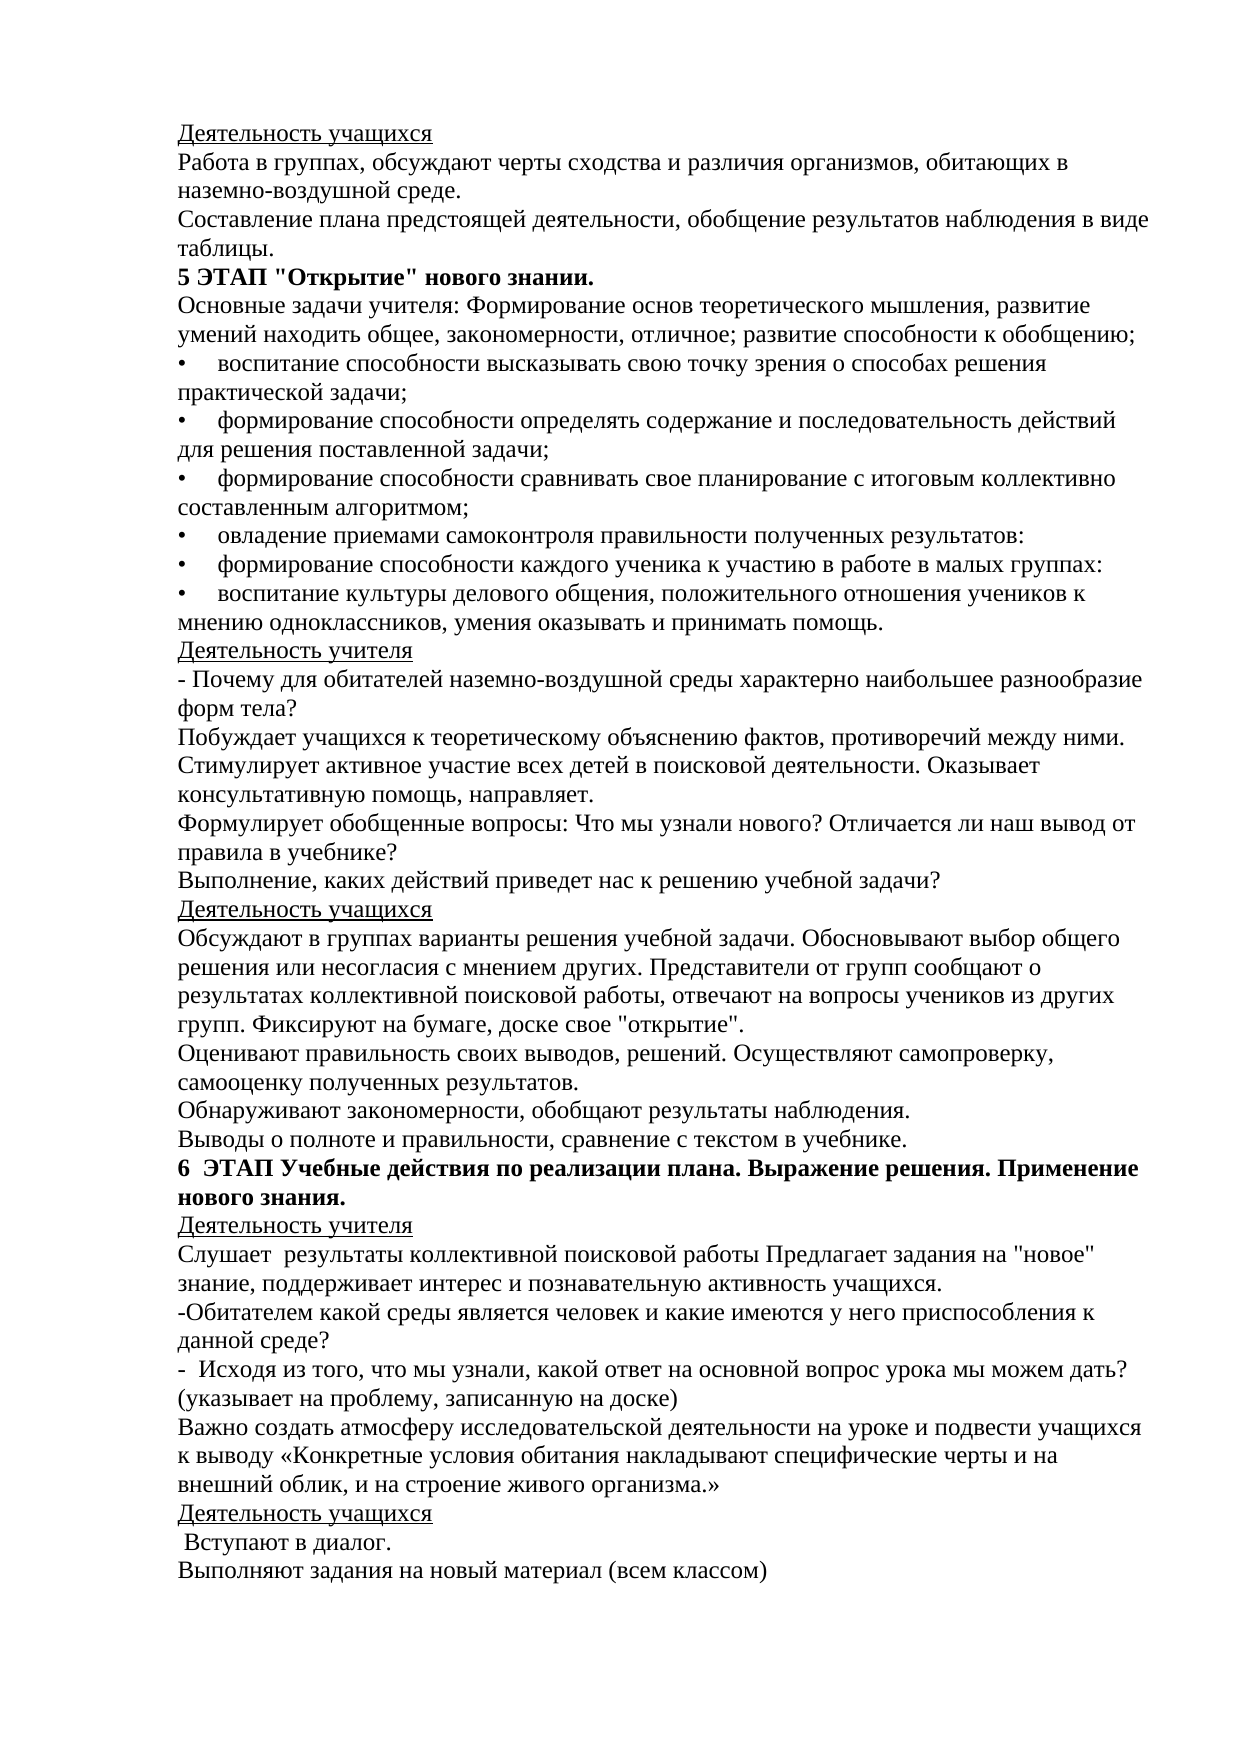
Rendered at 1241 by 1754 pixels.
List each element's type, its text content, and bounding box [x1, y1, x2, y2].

text 5 ЭТАП "Открытие" нового знании. [177, 262, 1152, 291]
text - Почему для обитателей наземно-воздушной среды характерно наибольшее разнообразие форм тела? [177, 664, 1152, 722]
text • формирование способности каждого ученика к участию в работе в малых группах: [177, 549, 1152, 578]
text Работа в группах, обсуждают черты сходства и различия организмов, обитающих в наземно-воздушной среде. [177, 147, 1152, 204]
text Формулирует обобщенные вопросы: Что мы узнали нового? Отличается ли наш вывод от правила в учебнике? [177, 808, 1152, 866]
text Деятельность учащихся [177, 118, 1152, 147]
text • формирование способности сравнивать свое планирование с итоговым коллективно составленным алгоритмом; [177, 463, 1152, 521]
text -Обитателем какой среды является человек и какие имеются у него приспособления к данной среде? [177, 1297, 1152, 1354]
text Деятельность учителя [177, 636, 1152, 664]
text Обсуждают в группах варианты решения учебной задачи. Обосновывают выбор общего решения или несогласия с мнением других. Представители от групп сообщают о результатах коллективной поисковой работы, отвечают на вопросы учеников из других групп. Фиксируют на бумаге, доске свое "открытие". [177, 923, 1152, 1038]
text Важно создать атмосферу исследовательской деятельности на уроке и подвести учащихся к выводу «Конкретные условия обитания накладывают специфические черты и на внешний облик, и на строение живого организма.» [177, 1412, 1152, 1498]
text 6 ЭТАП Учебные действия по реализации плана. Выражение решения. Применение нового знания. [177, 1153, 1152, 1211]
text Выполнение, каких действий приведет нас к решению учебной задачи? [177, 866, 1152, 894]
text Деятельность учащихся [177, 1498, 1152, 1527]
text Основные задачи учителя: Формирование основ теоретического мышления, развитие умений находить общее, закономерности, отличное; развитие способности к обобщению; [177, 291, 1152, 348]
text • овладение приемами самоконтроля правильности полученных результатов: [177, 521, 1152, 549]
text Слушает результаты коллективной поисковой работы Предлагает задания на "новое" знание, поддерживает интерес и познавательную активность учащихся. [177, 1239, 1152, 1297]
text Обнаруживают закономерности, обобщают результаты наблюдения. [177, 1096, 1152, 1124]
text • воспитание культуры делового общения, положительного отношения учеников к мнению одноклассников, умения оказывать и принимать помощь. [177, 578, 1152, 636]
text Выводы о полноте и правильности, сравнение с текстом в учебнике. [177, 1124, 1152, 1153]
text - Исходя из того, что мы узнали, какой ответ на основной вопрос урока мы можем дать? (указывает на проблему, записанную на доске) [177, 1354, 1152, 1412]
text • формирование способности определять содержание и последовательность действий для решения поставленной задачи; [177, 406, 1152, 463]
text Выполняют задания на новый материал (всем классом) [177, 1556, 1152, 1584]
text Вступают в диалог. [177, 1527, 1152, 1556]
text Оценивают правильность своих выводов, решений. Осуществляют самопроверку, самооценку полученных результатов. [177, 1038, 1152, 1096]
text • воспитание способности высказывать свою точку зрения о способах решения практической задачи; [177, 348, 1152, 406]
text Составление плана предстоящей деятельности, обобщение результатов наблюдения в виде таблицы. [177, 204, 1152, 262]
text Деятельность учителя [177, 1211, 1152, 1239]
text Деятельность учащихся [177, 894, 1152, 923]
text Побуждает учащихся к теоретическому объяснению фактов, противоречий между ними. Стимулирует активное участие всех детей в поисковой деятельности. Оказывает консультативную помощь, направляет. [177, 722, 1152, 808]
